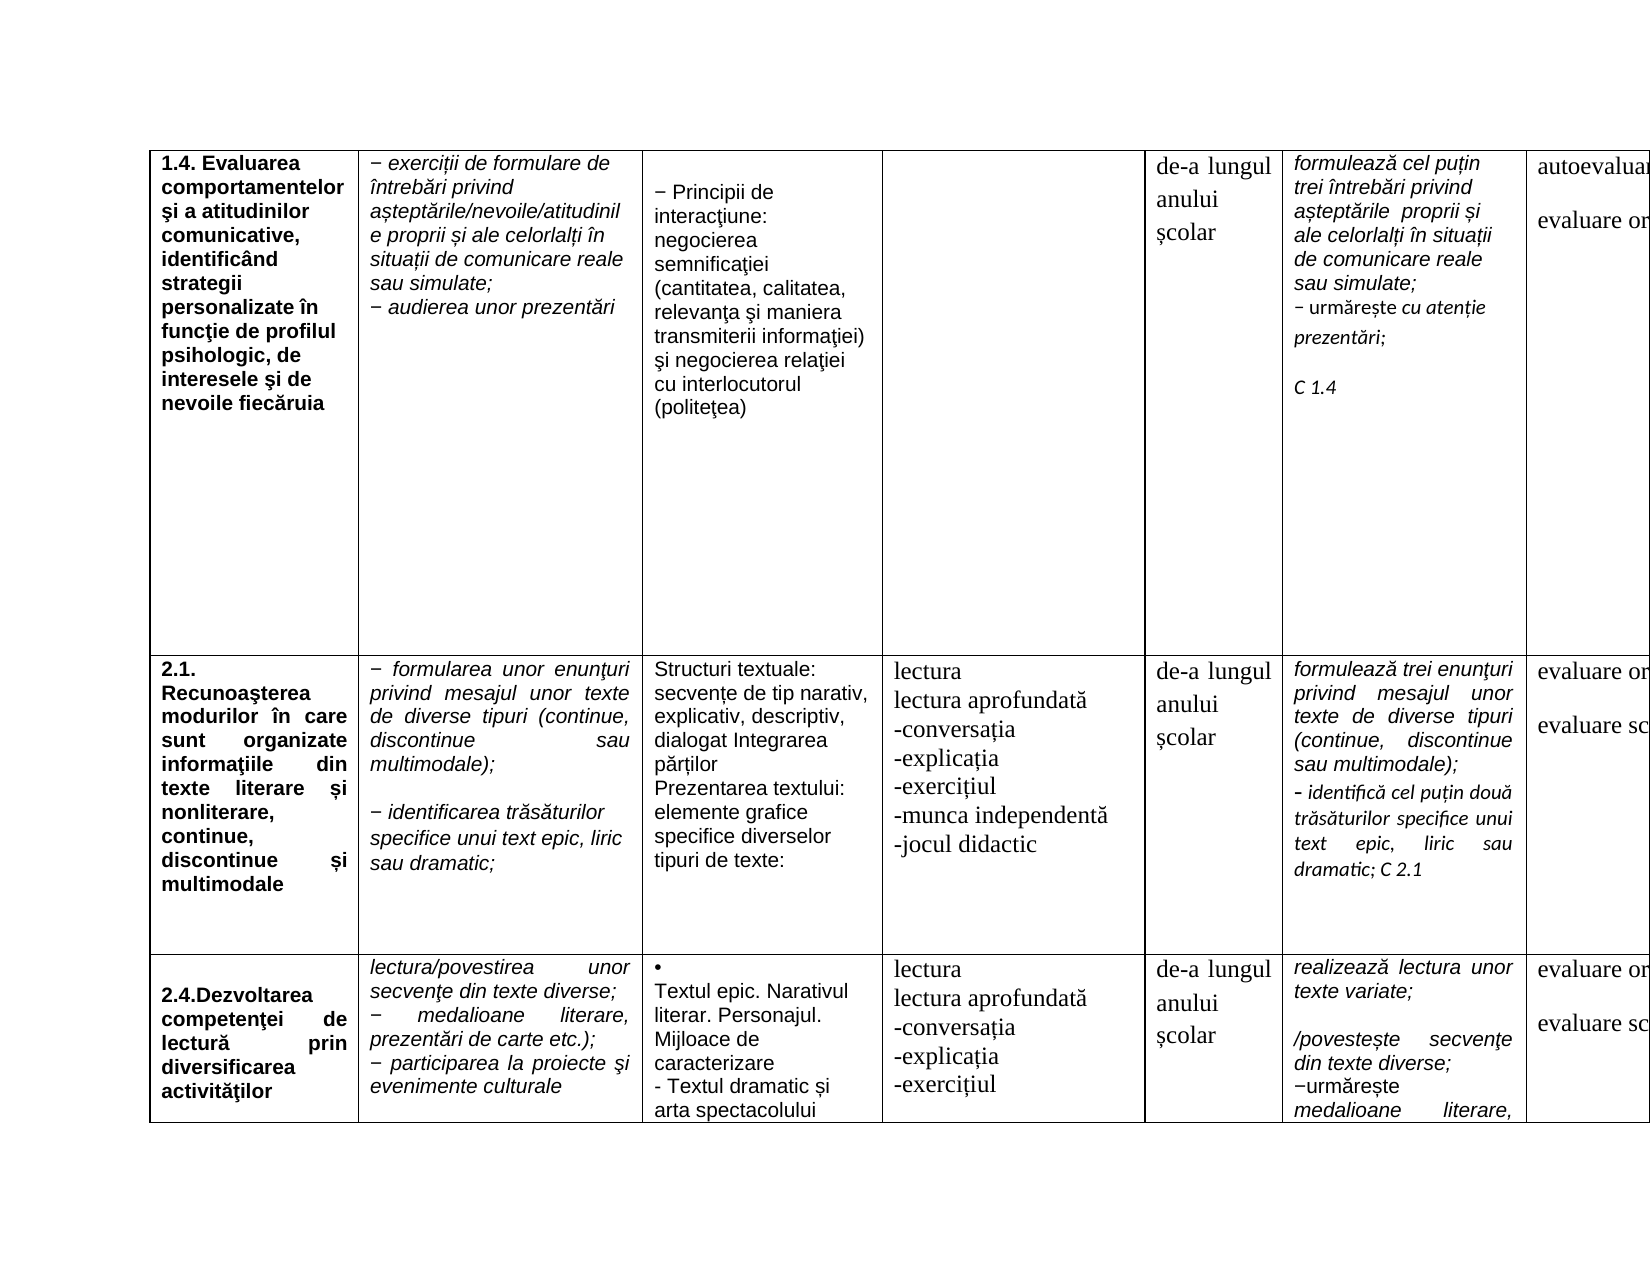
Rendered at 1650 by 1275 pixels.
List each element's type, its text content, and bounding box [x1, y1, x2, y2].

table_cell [359, 955, 642, 1122]
table_cell Structuri textuale: secvențe de tip narativ, explicativ, descriptiv, dialogat Integrarea părților Prezentarea textului: elemente grafice specifice diverselor tipuri de texte: [643, 656, 882, 953]
table_cell − Principii de interacţiune: negocierea semnificaţiei (cantitatea, calitatea, relevanţa şi maniera transmiterii informaţiei) şi negocierea relaţiei cu interlocutorul (politeţea) [643, 151, 882, 655]
table_cell evaluare orală evaluare scrisă [1527, 656, 1649, 953]
table_cell autoevaluare evaluare orală [1527, 151, 1649, 655]
table_cell formulează trei enunţuri privind mesajul unor texte de diverse tipuri (continue, discontinue sau multimodale); - identifică cel puțin două trăsăturilor specifice unui text epic, liric sau dramatic; C 2.1 [1283, 656, 1526, 953]
table_cell 2.1. Recunoaşterea modurilor în care sunt organizate informaţiile din texte literare și nonliterare, continue, discontinue și multimodale [151, 656, 358, 953]
table_cell de-a lungul anului școlar [1146, 656, 1282, 953]
table_cell [883, 151, 1144, 655]
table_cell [1146, 955, 1282, 1122]
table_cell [151, 955, 358, 1122]
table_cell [643, 955, 882, 1122]
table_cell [1283, 955, 1526, 1122]
table_cell lectura lectura aprofundată -conversația -explicația -exercițiul -munca independentă -jocul didactic [883, 656, 1144, 953]
table_cell 1.4. Evaluarea comportamentelor şi a atitudinilor comunicative, identificând strategii personalizate în funcţie de profilul psihologic, de interesele şi de nevoile fiecăruia [151, 151, 358, 655]
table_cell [1527, 955, 1649, 1122]
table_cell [883, 955, 1144, 1122]
table_cell − exerciții de formulare de întrebări privind așteptările/nevoile/atitudinile proprii și ale celorlalți în situații de comunicare reale sau simulate; − audierea unor prezentări [359, 151, 642, 655]
table_cell de-a lungul anului școlar [1146, 151, 1282, 655]
table_cell formulează cel puțin trei întrebări privind așteptările proprii și ale celorlalți în situații de comunicare reale sau simulate; − urmărește cu atenție prezentări; C 1.4 [1283, 151, 1526, 655]
table_cell − formularea unor enunţuri privind mesajul unor texte de diverse tipuri (continue, discontinue sau multimodale); − identificarea trăsăturilor specifice unui text epic, liric sau dramatic; [359, 656, 642, 953]
